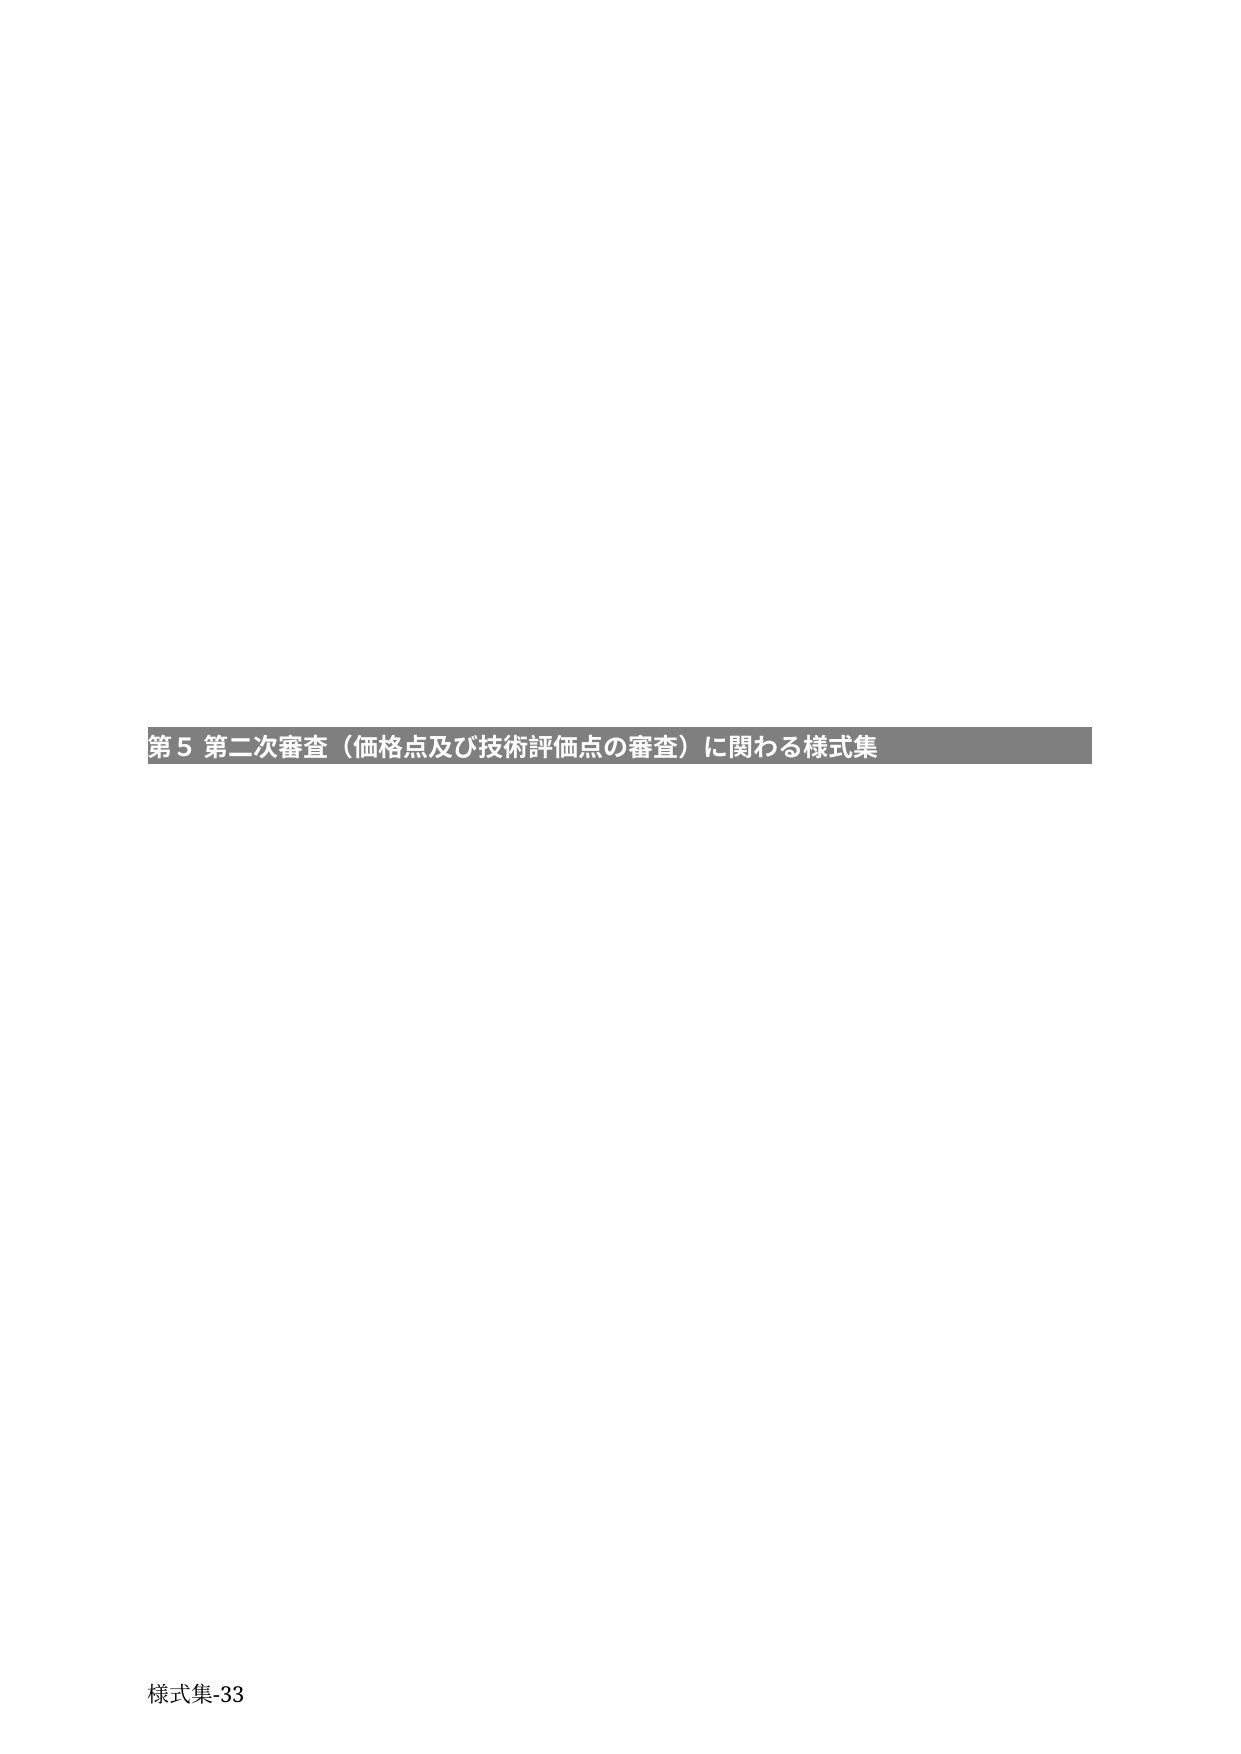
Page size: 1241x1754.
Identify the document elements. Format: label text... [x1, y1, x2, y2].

subtitle 第二次審査（価格点及び技術評価点の審査）に関わる様式集 [148, 727, 1092, 764]
